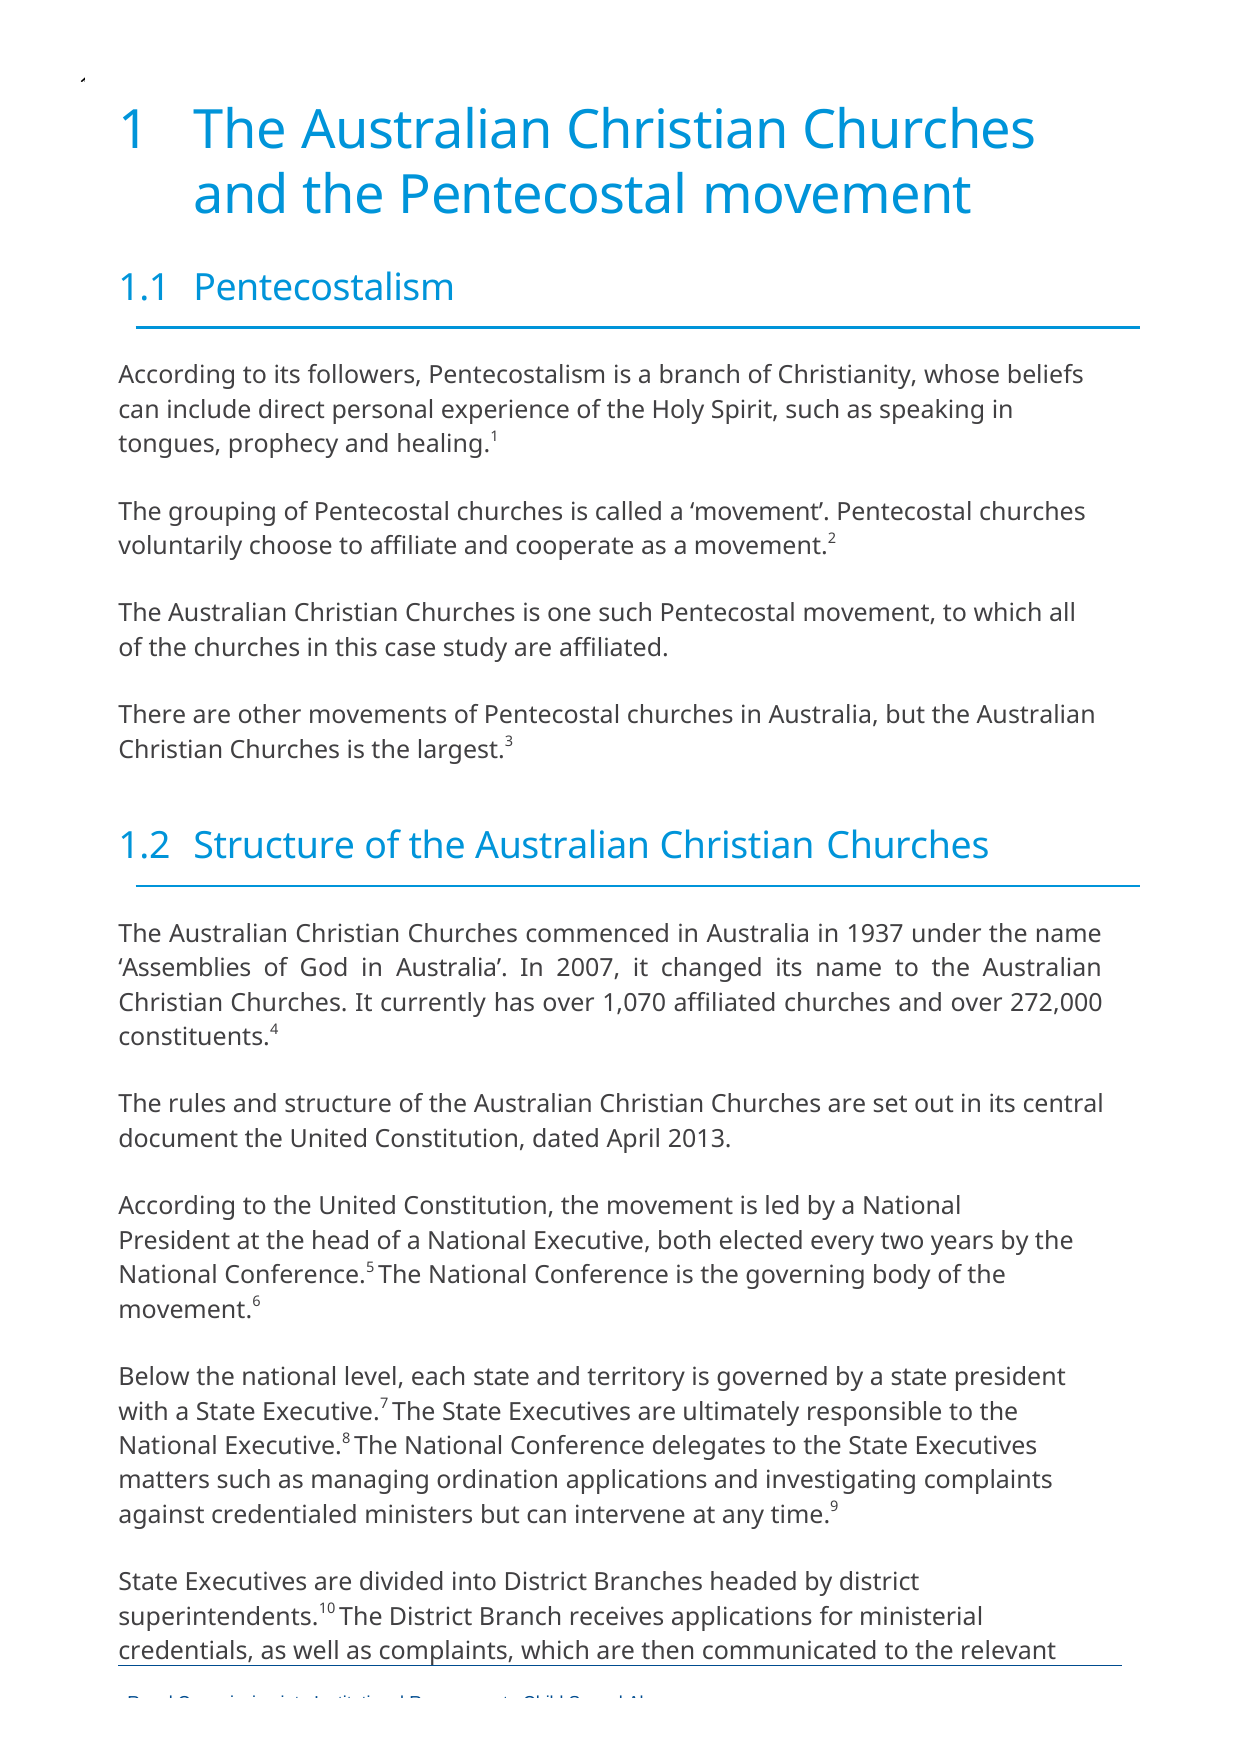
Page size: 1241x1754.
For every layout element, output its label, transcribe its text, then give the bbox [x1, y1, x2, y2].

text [118, 1564, 1113, 1667]
text There are other movements of Pentecostal churches in Australia, but the Australian Christian Churches is the largest.3 [118, 697, 1121, 765]
subtitle The Australian Christian Churches and the Pentecostal movement [118, 96, 1086, 226]
text Below the national level, each state and territory is governed by a state president with a State Executive.7 The State Executives are ultimately responsible to the National Executive.8 The National Conference delegates to the State Executives matters such as managing ordination applications and investigating complaints against credentialed ministers but can intervene at any time.9 [118, 1359, 1112, 1531]
text According to the United Constitution, the movement is led by a National President at the head of a National Executive, both elected every two years by the National Conference.5 The National Conference is the governing body of the movement.6 [118, 1188, 1075, 1325]
text According to its followers, Pentecostalism is a branch of Christianity, whose beliefs can include direct personal experience of the Holy Spirit, such as speaking in tongues, prophecy and healing.1 [118, 357, 1121, 460]
text The Australian Christian Churches is one such Pentecostal movement, to which all of the churches in this case study are affiliated. [118, 595, 1096, 663]
subtitle Structure of the Australian Christian Churches [118, 818, 1178, 869]
subtitle Pentecostalism [118, 260, 1178, 311]
text The rules and structure of the Australian Christian Churches are set out in its central document the United Constitution, dated April 2013. [118, 1086, 1106, 1154]
text The Australian Christian Churches commenced in Australia in 1937 under the name ‘Assemblies of God in Australia’. In 2007, it changed its name to the Australian Christian Churches. It currently has over 1,070 affiliated churches and over 272,000 constituents.4 [118, 916, 1103, 1053]
text The grouping of Pentecostal churches is called a ‘movement’. Pentecostal churches voluntarily choose to affiliate and cooperate as a movement.2 [118, 493, 1121, 562]
